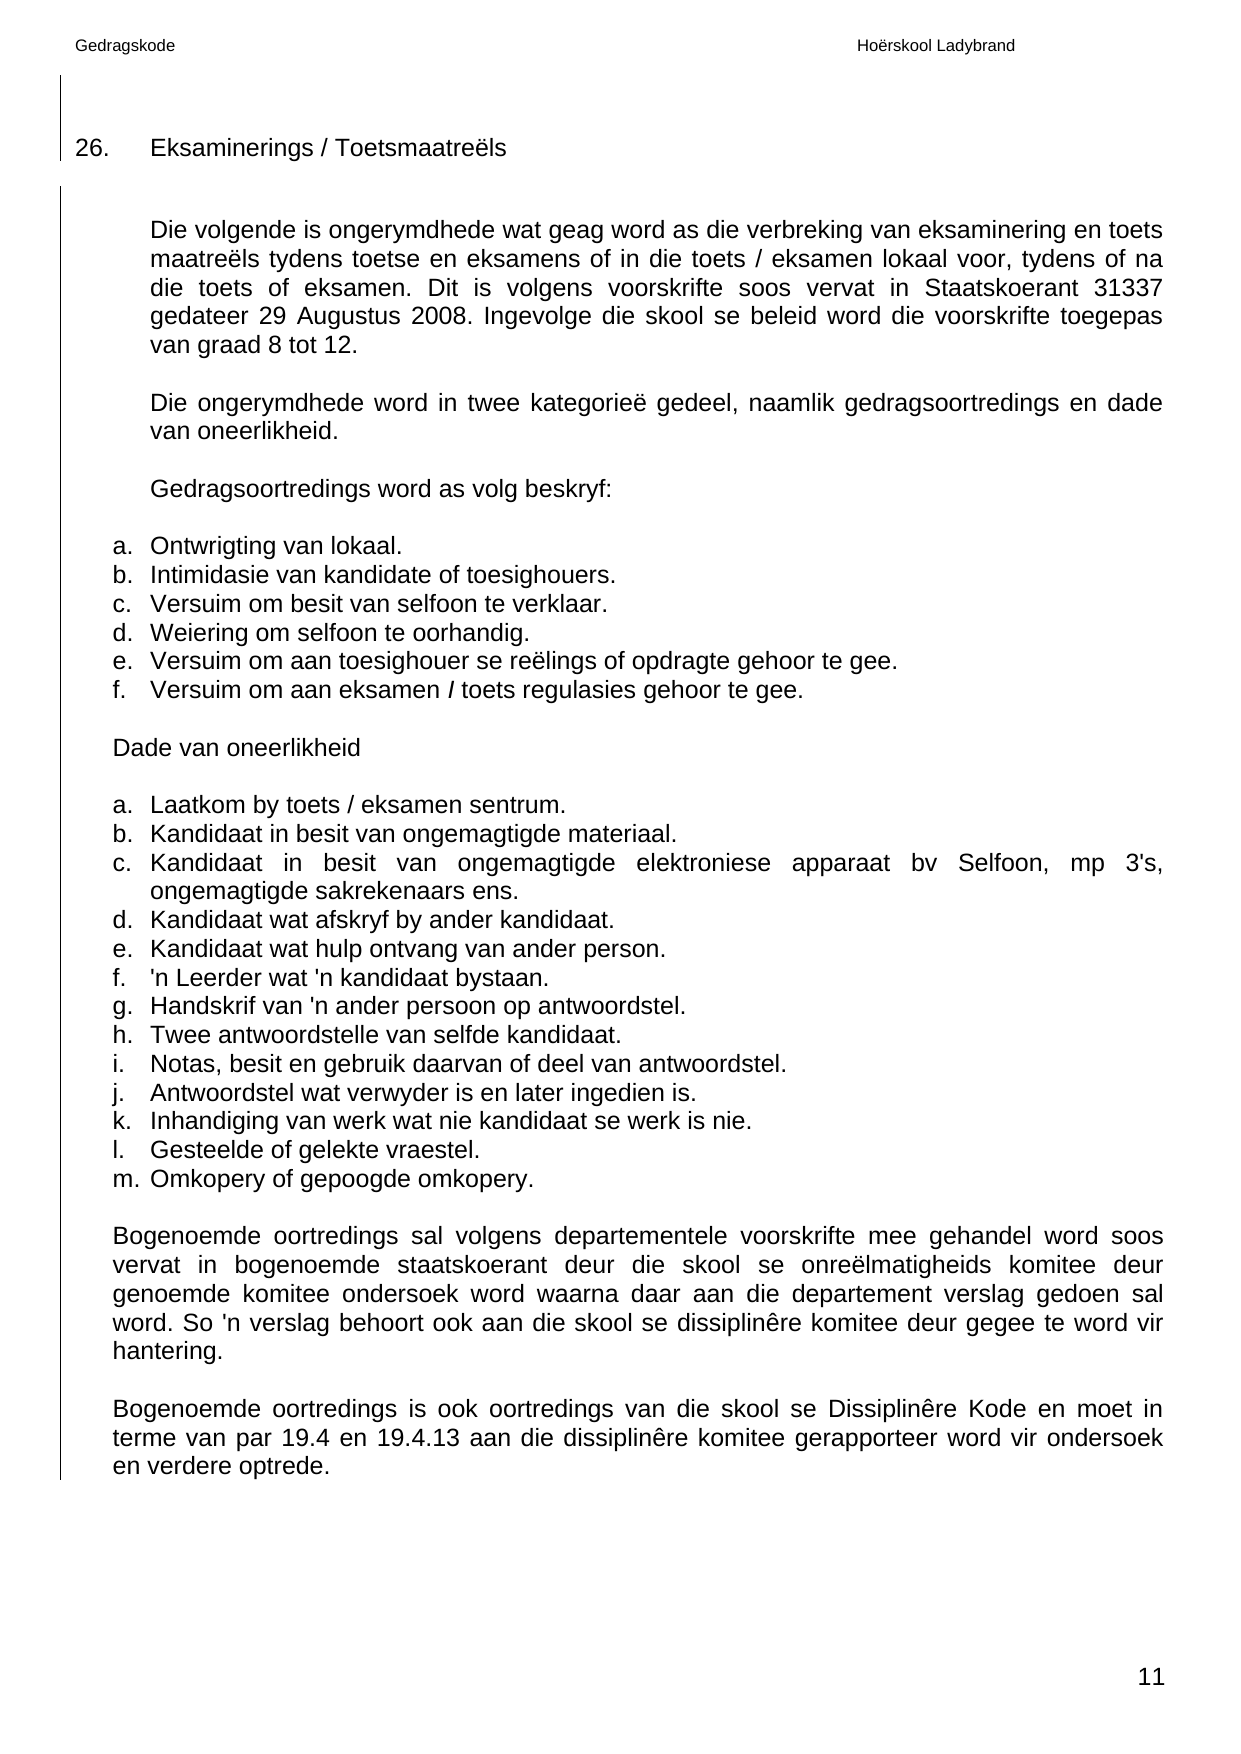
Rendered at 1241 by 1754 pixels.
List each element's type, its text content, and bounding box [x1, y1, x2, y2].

list Notas, besit en gebruik daarvan of deel van antwoordstel. [112, 1049, 1165, 1078]
text Die volgende is ongerymdhede wat geag word as die verbreking van eksaminering en toets maatreëls tydens toetse en eksamens of in die toets / eksamen lokaal voor, tydens of na die toets of eksamen. Dit is volgens voorskrifte soos vervat in Staatskoerant 31337 gedateer 29 Augustus 2008. Ingevolge die skool se beleid word die voorskrifte toegepas van graad 8 tot 12. [150, 215, 1165, 359]
list Laatkom by toets / eksamen sentrum. [112, 790, 1165, 819]
text Bogenoemde oortredings sal volgens departementele voorskrifte mee gehandel word soos vervat in bogenoemde staatskoerant deur die skool se onreëlmatigheids komitee deur genoemde komitee ondersoek word waarna daar aan die departement verslag gedoen sal word. So 'n verslag behoort ook aan die skool se dissiplinêre komitee deur gegee te word vir hantering. [112, 1221, 1165, 1365]
list Handskrif van 'n ander persoon op antwoordstel. [112, 991, 1165, 1020]
list Twee antwoordstelle van selfde kandidaat. [112, 1020, 1165, 1049]
list Gesteelde of gelekte vraestel. [112, 1135, 1165, 1164]
list Kandidaat wat hulp ontvang van ander person. [112, 934, 1165, 963]
text Gedragsoortredings word as volg beskryf: [75, 474, 1165, 503]
text Die ongerymdhede word in twee kategorieë gedeel, naamlik gedragsoortredings en dade van oneerlikheid. [150, 388, 1165, 445]
list Ontwrigting van lokaal. [112, 531, 1165, 560]
list Versuim om aan toesighouer se reëlings of opdragte gehoor te gee. [112, 646, 1165, 675]
list Versuim om aan eksamen I toets regulasies gehoor te gee. [112, 675, 1165, 704]
list Kandidaat wat afskryf by ander kandidaat. [112, 905, 1165, 934]
list Kandidaat in besit van ongemagtigde materiaal. [112, 819, 1165, 848]
list Kandidaat in besit van ongemagtigde elektroniese apparaat bv Selfoon, mp 3's, ongemagtigde sakrekenaars ens. [112, 848, 1165, 905]
list Intimidasie van kandidate of toesighouers. [112, 560, 1165, 589]
list 'n Leerder wat 'n kandidaat bystaan. [112, 963, 1165, 991]
list Weiering om selfoon te oorhandig. [112, 618, 1165, 646]
text 26. Eksaminerings / Toetsmaatreëls [75, 132, 1165, 161]
list Versuim om besit van selfoon te verklaar. [112, 589, 1165, 618]
list Inhandiging van werk wat nie kandidaat se werk is nie. [112, 1106, 1165, 1135]
list Antwoordstel wat verwyder is en later ingedien is. [112, 1078, 1165, 1106]
text Bogenoemde oortredings is ook oortredings van die skool se Dissiplinêre Kode en moet in terme van par 19.4 en 19.4.13 aan die dissiplinêre komitee gerapporteer word vir ondersoek en verdere optrede. [112, 1394, 1165, 1480]
list Omkopery of gepoogde omkopery. [112, 1164, 1165, 1193]
text Dade van oneerlikheid [75, 733, 1165, 761]
